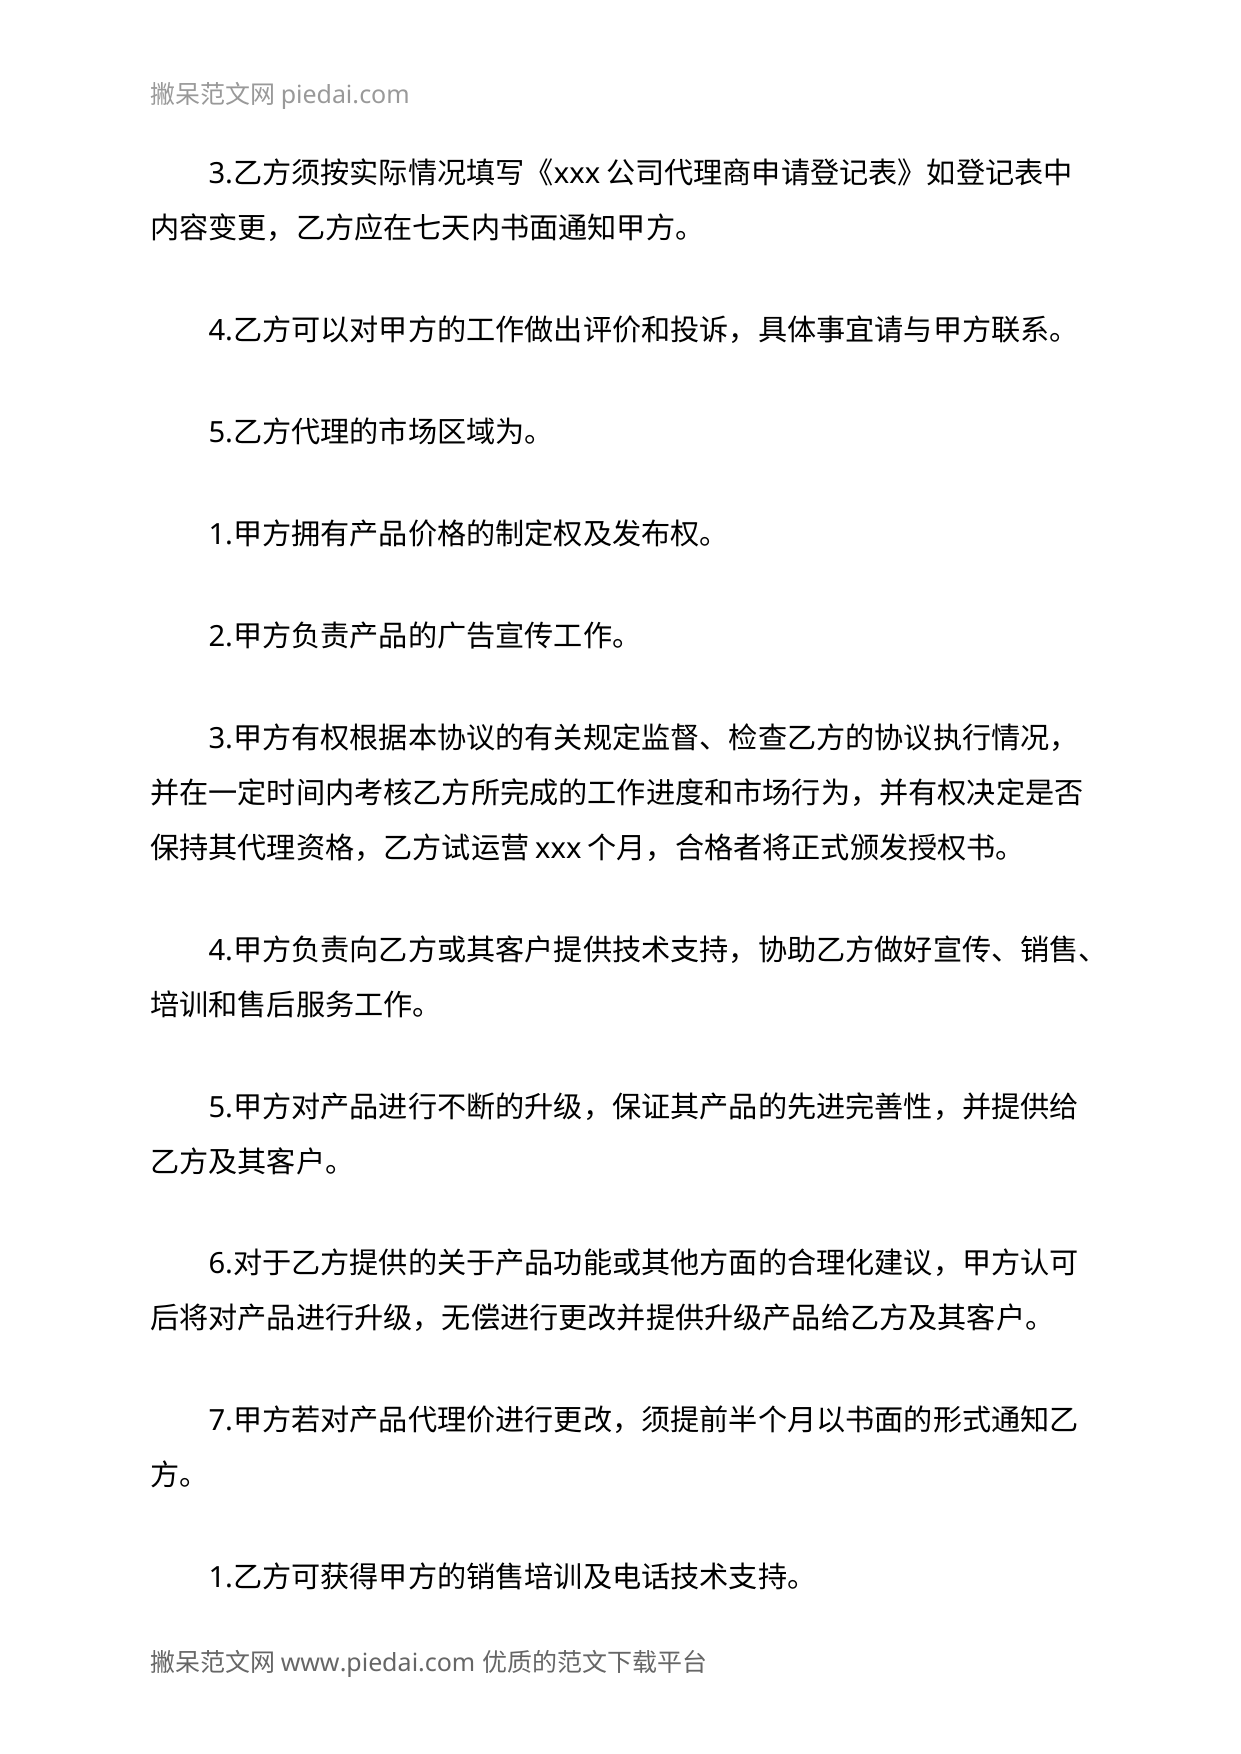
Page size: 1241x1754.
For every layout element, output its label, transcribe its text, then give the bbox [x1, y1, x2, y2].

text 3.甲方有权根据本协议的有关规定监督、检查乙方的协议执行情况，并在一定时间内考核乙方所完成的工作进度和市场行为，并有权决定是否保持其代理资格，乙方试运营xxx个月，合格者将正式颁发授权书。 [150, 715, 1090, 867]
text 7.甲方若对产品代理价进行更改，须提前半个月以书面的形式通知乙方。 [150, 1397, 1090, 1494]
text 3.乙方须按实际情况填写《xxx公司代理商申请登记表》如登记表中内容变更，乙方应在七天内书面通知甲方。 [150, 150, 1090, 247]
text 4.甲方负责向乙方或其客户提供技术支持，协助乙方做好宣传、销售、培训和售后服务工作。 [150, 927, 1090, 1024]
text 1.甲方拥有产品价格的制定权及发布权。 [150, 511, 1090, 553]
text 4.乙方可以对甲方的工作做出评价和投诉，具体事宜请与甲方联系。 [150, 307, 1090, 349]
text 5.甲方对产品进行不断的升级，保证其产品的先进完善性，并提供给乙方及其客户。 [150, 1083, 1090, 1181]
text 5.乙方代理的市场区域为。 [150, 409, 1090, 451]
text 6.对于乙方提供的关于产品功能或其他方面的合理化建议，甲方认可后将对产品进行升级，无偿进行更改并提供升级产品给乙方及其客户。 [150, 1240, 1090, 1337]
text 1.乙方可获得甲方的销售培训及电话技术支持。 [150, 1554, 1090, 1596]
text 2.甲方负责产品的广告宣传工作。 [150, 613, 1090, 655]
